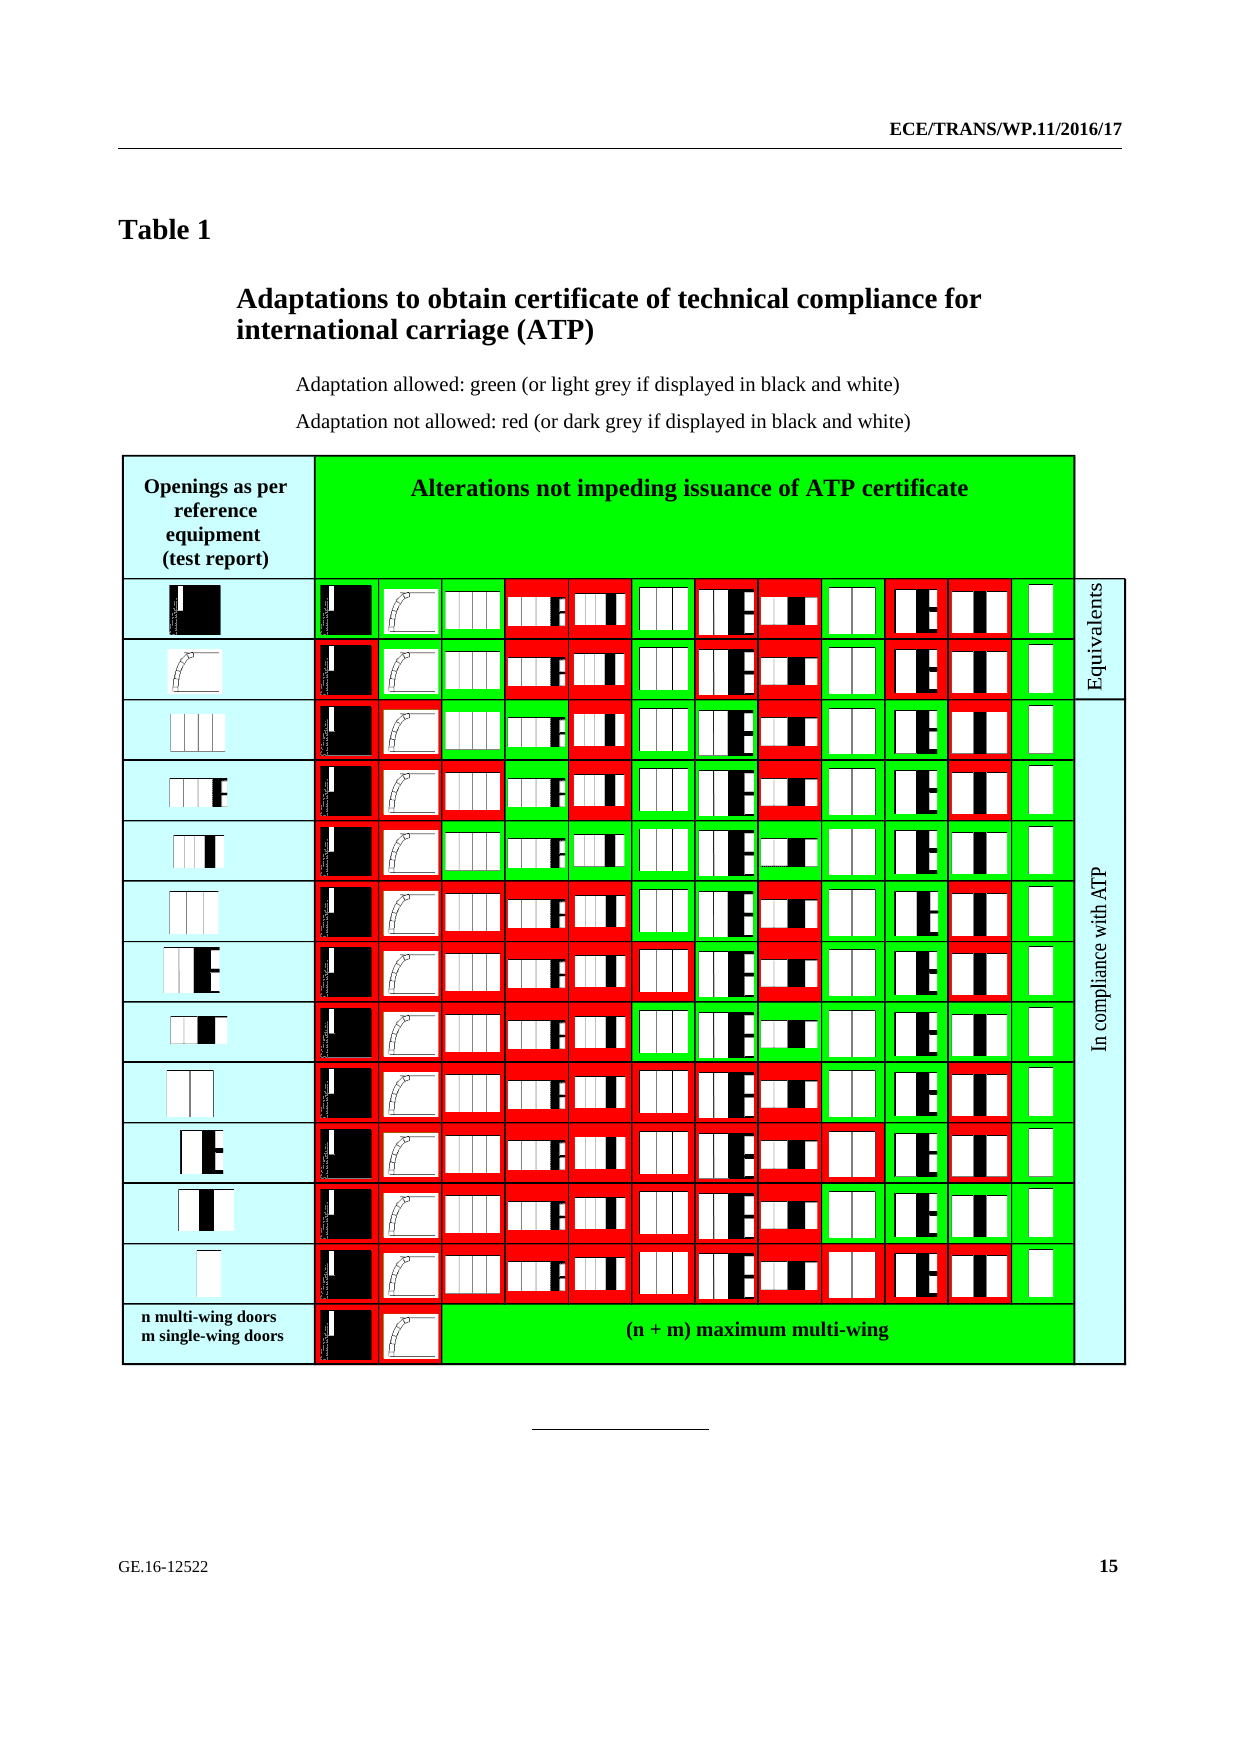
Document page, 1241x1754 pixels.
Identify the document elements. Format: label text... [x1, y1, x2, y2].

text Adaptation allowed: green (or light grey if displayed in black and white) [236, 371, 1004, 396]
text Adaptations to obtain certificate of technical compliance for international carriage (ATP) [118, 283, 1004, 346]
text Adaptation not allowed: red (or dark grey if displayed in black and white) [236, 408, 1004, 433]
text Table 1 [118, 215, 1004, 246]
